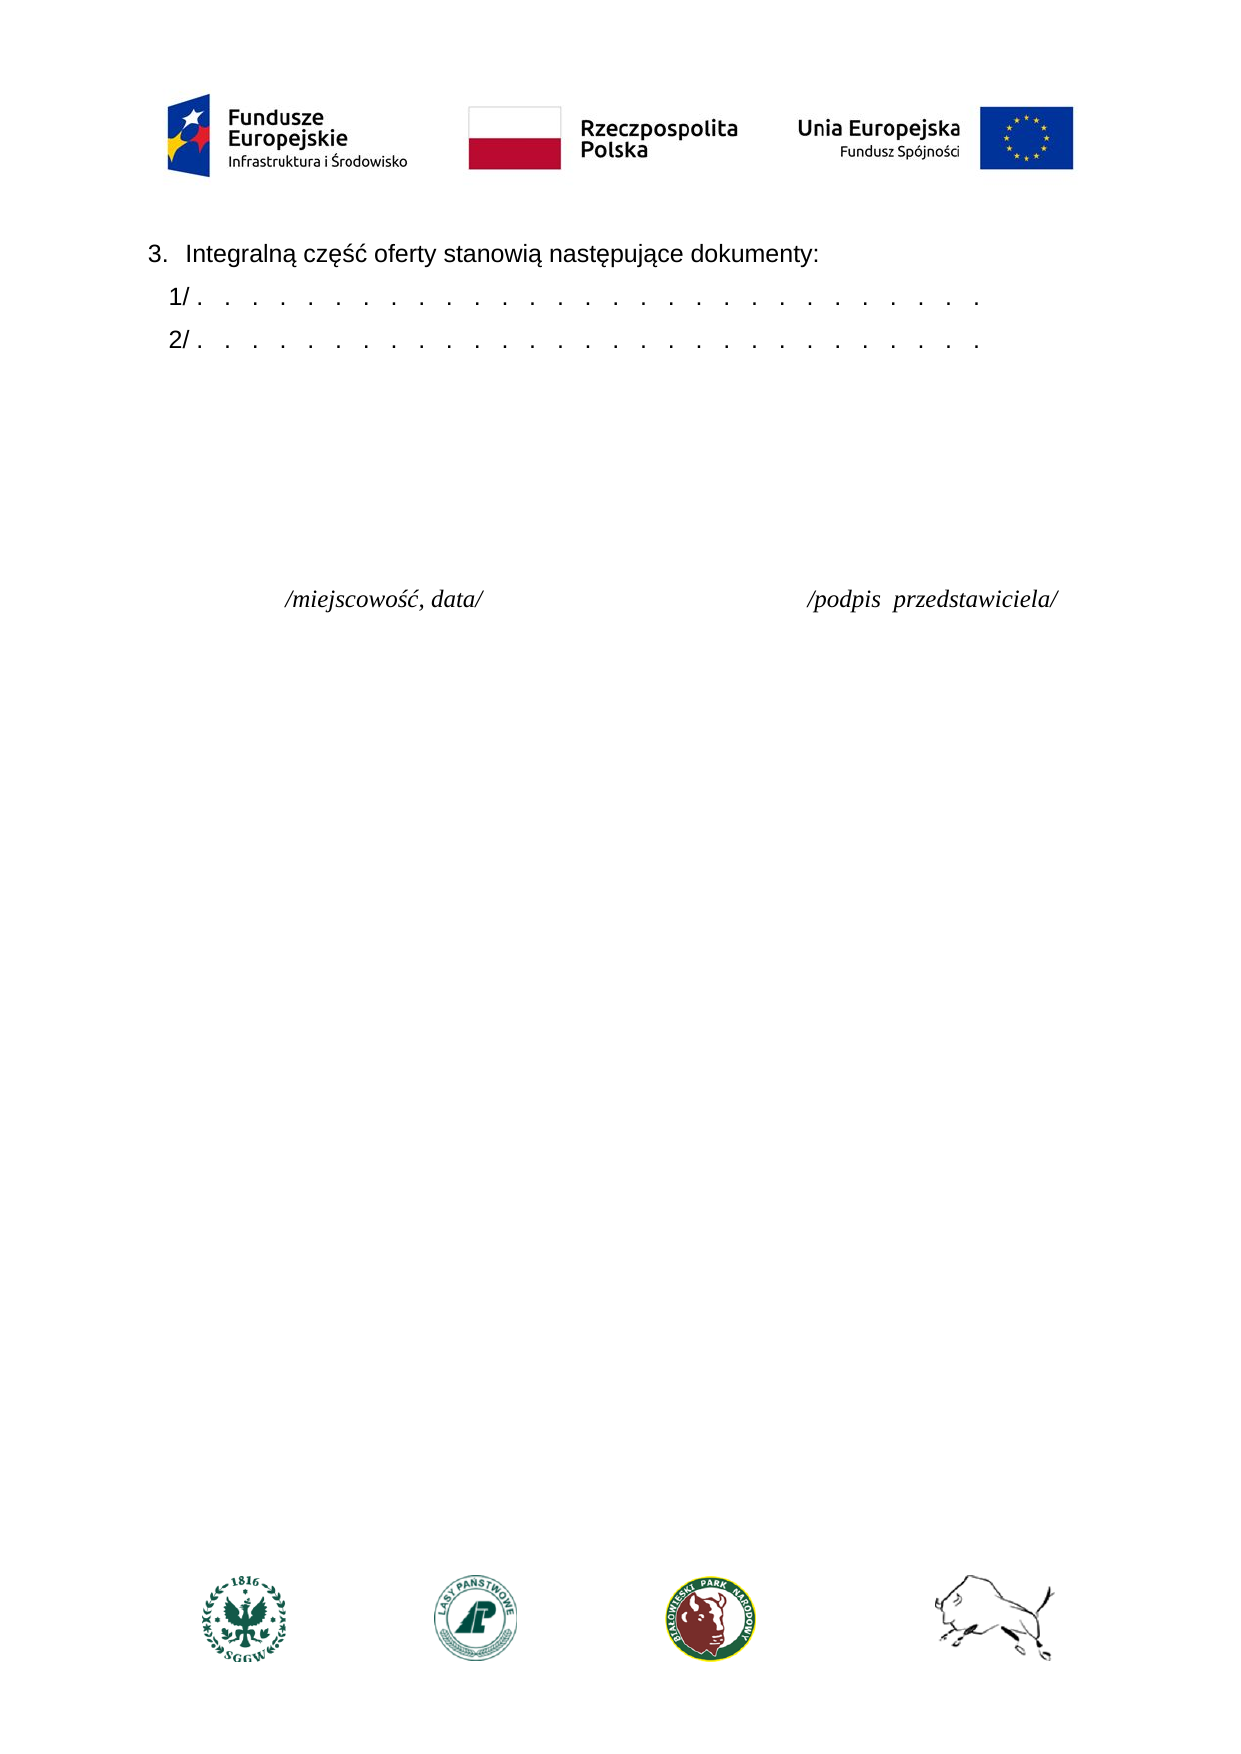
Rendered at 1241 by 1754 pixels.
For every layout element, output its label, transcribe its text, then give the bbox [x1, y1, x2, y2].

text /miejscowość, data/ /podpis przedstawiciela/ [148, 584, 1093, 613]
list Integralną część oferty stanowią następujące dokumenty: [148, 239, 1093, 268]
text 1/ . . . . . . . . . . . . . . . . . . . . . . . . . . . . . [148, 282, 1093, 311]
text 2/ . . . . . . . . . . . . . . . . . . . . . . . . . . . . . [148, 326, 1093, 354]
picture [147, 1523, 1093, 1681]
picture [147, 73, 1093, 197]
